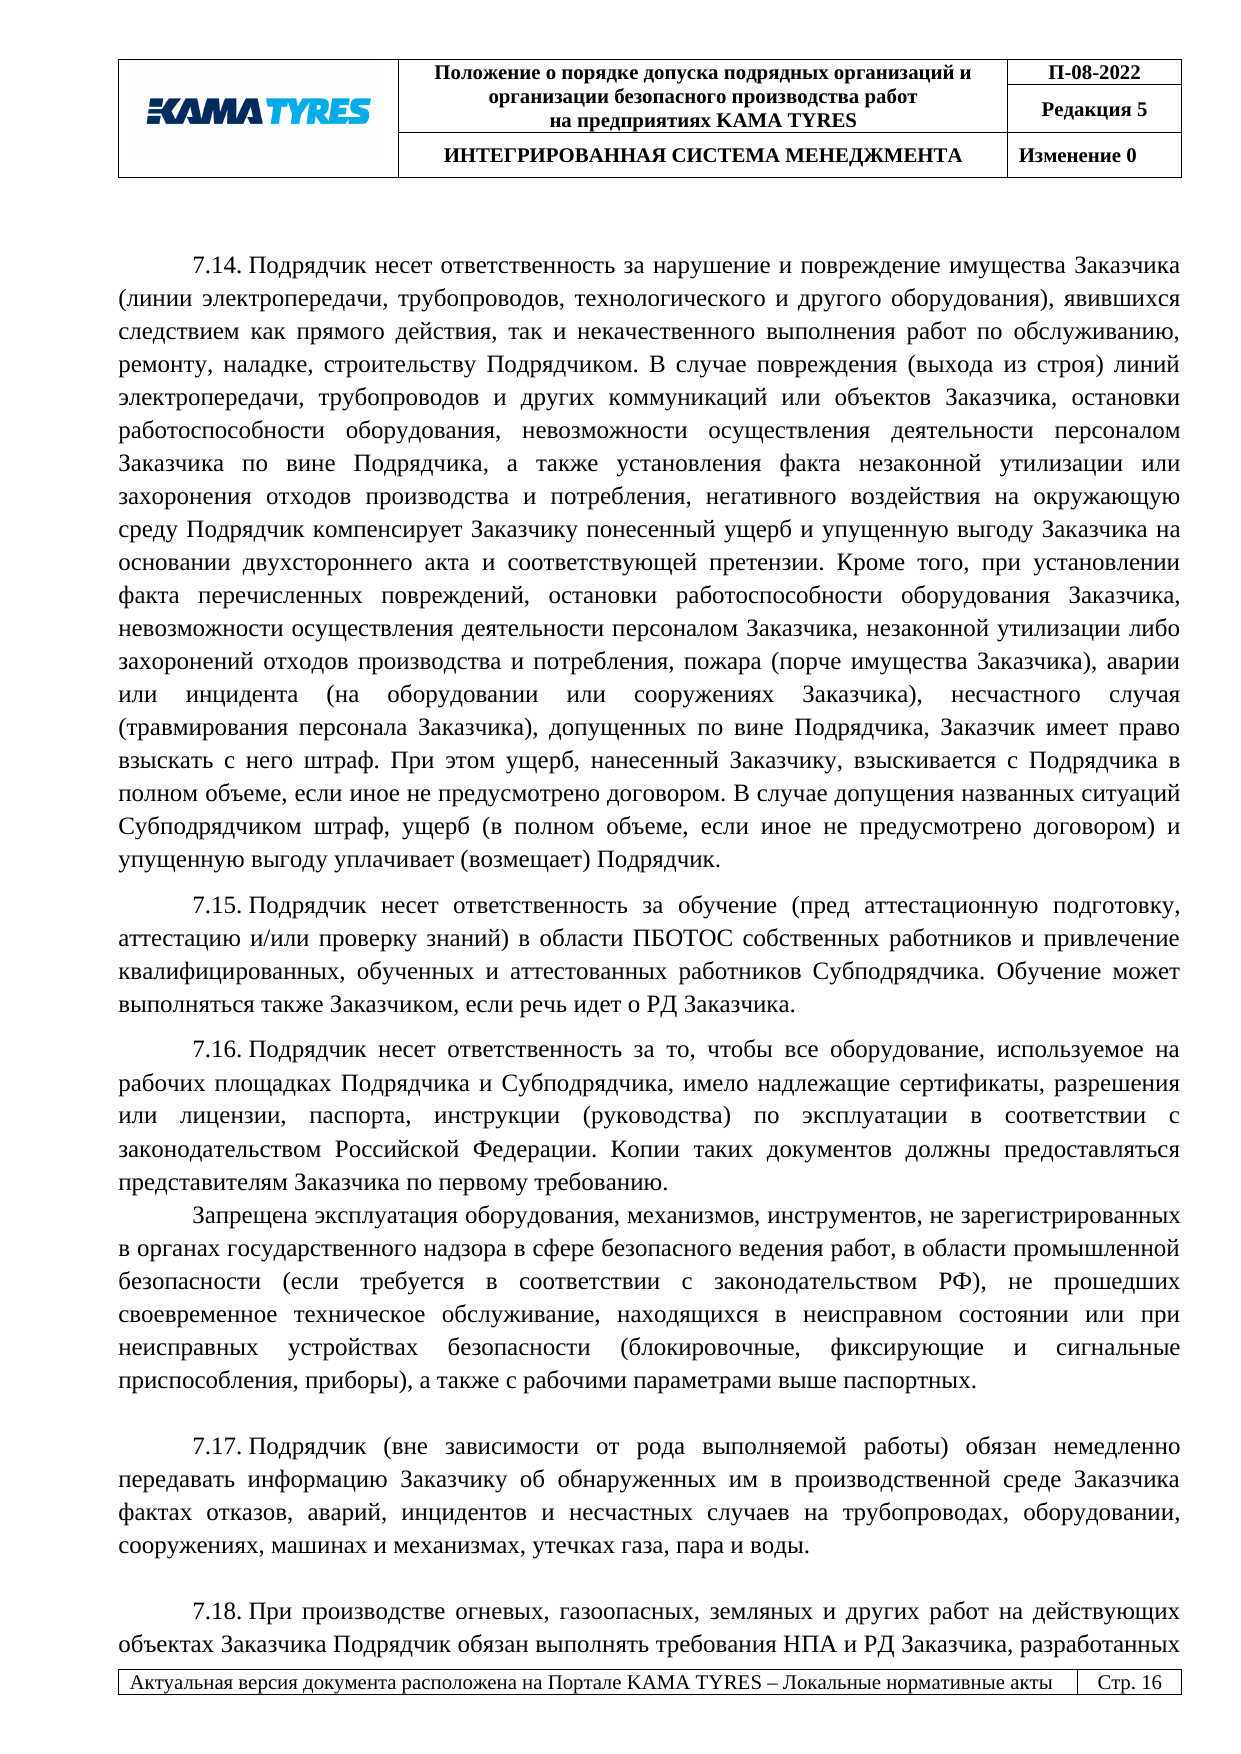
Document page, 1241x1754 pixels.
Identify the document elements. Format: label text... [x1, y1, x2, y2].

list Подрядчик (вне зависимости от рода выполняемой работы) обязан немедленно передавать информацию Заказчику об обнаруженных им в производственной среде Заказчика фактах отказов, аварий, инцидентов и несчастных случаев на трубопроводах, оборудовании, сооружениях, машинах и механизмах, утечках газа, пара и воды. [118, 1431, 1181, 1559]
list Подрядчик несет ответственность за то, чтобы все оборудование, используемое на рабочих площадках Подрядчика и Субподрядчика, имело надлежащие сертификаты, разрешения или лицензии, паспорта, инструкции (руководства) по эксплуатации в соответствии с законодательством Российской Федерации. Копии таких документов должны предоставляться представителям Заказчика по первому требованию. [118, 1034, 1181, 1195]
list Подрядчик несет ответственность за нарушение и повреждение имущества Заказчика (линии электропередачи, трубопроводов, технологического и другого оборудования), явившихся следствием как прямого действия, так и некачественного выполнения работ по обслуживанию, ремонту, наладке, строительству Подрядчиком. В случае повреждения (выхода из строя) линий электропередачи, трубопроводов и других коммуникаций или объектов Заказчика, остановки работоспособности оборудования, невозможности осуществления деятельности персоналом Заказчика по вине Подрядчика, а также установления факта незаконной утилизации или захоронения отходов производства и потребления, негативного воздействия на окружающую среду Подрядчик компенсирует Заказчику понесенный ущерб и упущенную выгоду Заказчика на основании двухстороннего акта и соответствующей претензии. Кроме того, при установлении факта перечисленных повреждений, остановки работоспособности оборудования Заказчика, невозможности осуществления деятельности персоналом Заказчика, незаконной утилизации либо захоронений отходов производства и потребления, пожара (порче имущества Заказчика), аварии или инцидента (на оборудовании или сооружениях Заказчика), несчастного случая (травмирования персонала Заказчика), допущенных по вине Подрядчика, Заказчик имеет право взыскать с него штраф. При этом ущерб, нанесенный Заказчику, взыскивается с Подрядчика в полном объеме, если иное не предусмотрено договором. В случае допущения названных ситуаций Субподрядчиком штраф, ущерб (в полном объеме, если иное не предусмотрено договором) и упущенную выгоду уплачивает (возмещает) Подрядчик. [118, 250, 1181, 873]
picture [129, 60, 380, 154]
list Запрещена эксплуатация оборудования, механизмов, инструментов, не зарегистрированных в органах государственного надзора в сфере безопасного ведения работ, в области промышленной безопасности (если требуется в соответствии с законодательством РФ), не прошедших своевременное техническое обслуживание, находящихся в неисправном состоянии или при неисправных устройствах безопасности (блокировочные, фиксирующие и сигнальные приспособления, приборы), а также с рабочими параметрами выше паспортных. [118, 1200, 1181, 1393]
list Подрядчик несет ответственность за обучение (пред аттестационную подготовку, аттестацию и/или проверку знаний) в области ПБОТОС собственных работников и привлечение квалифицированных, обученных и аттестованных работников Субподрядчика. Обучение может выполняться также Заказчиком, если речь идет о РД Заказчика. [118, 890, 1181, 1018]
